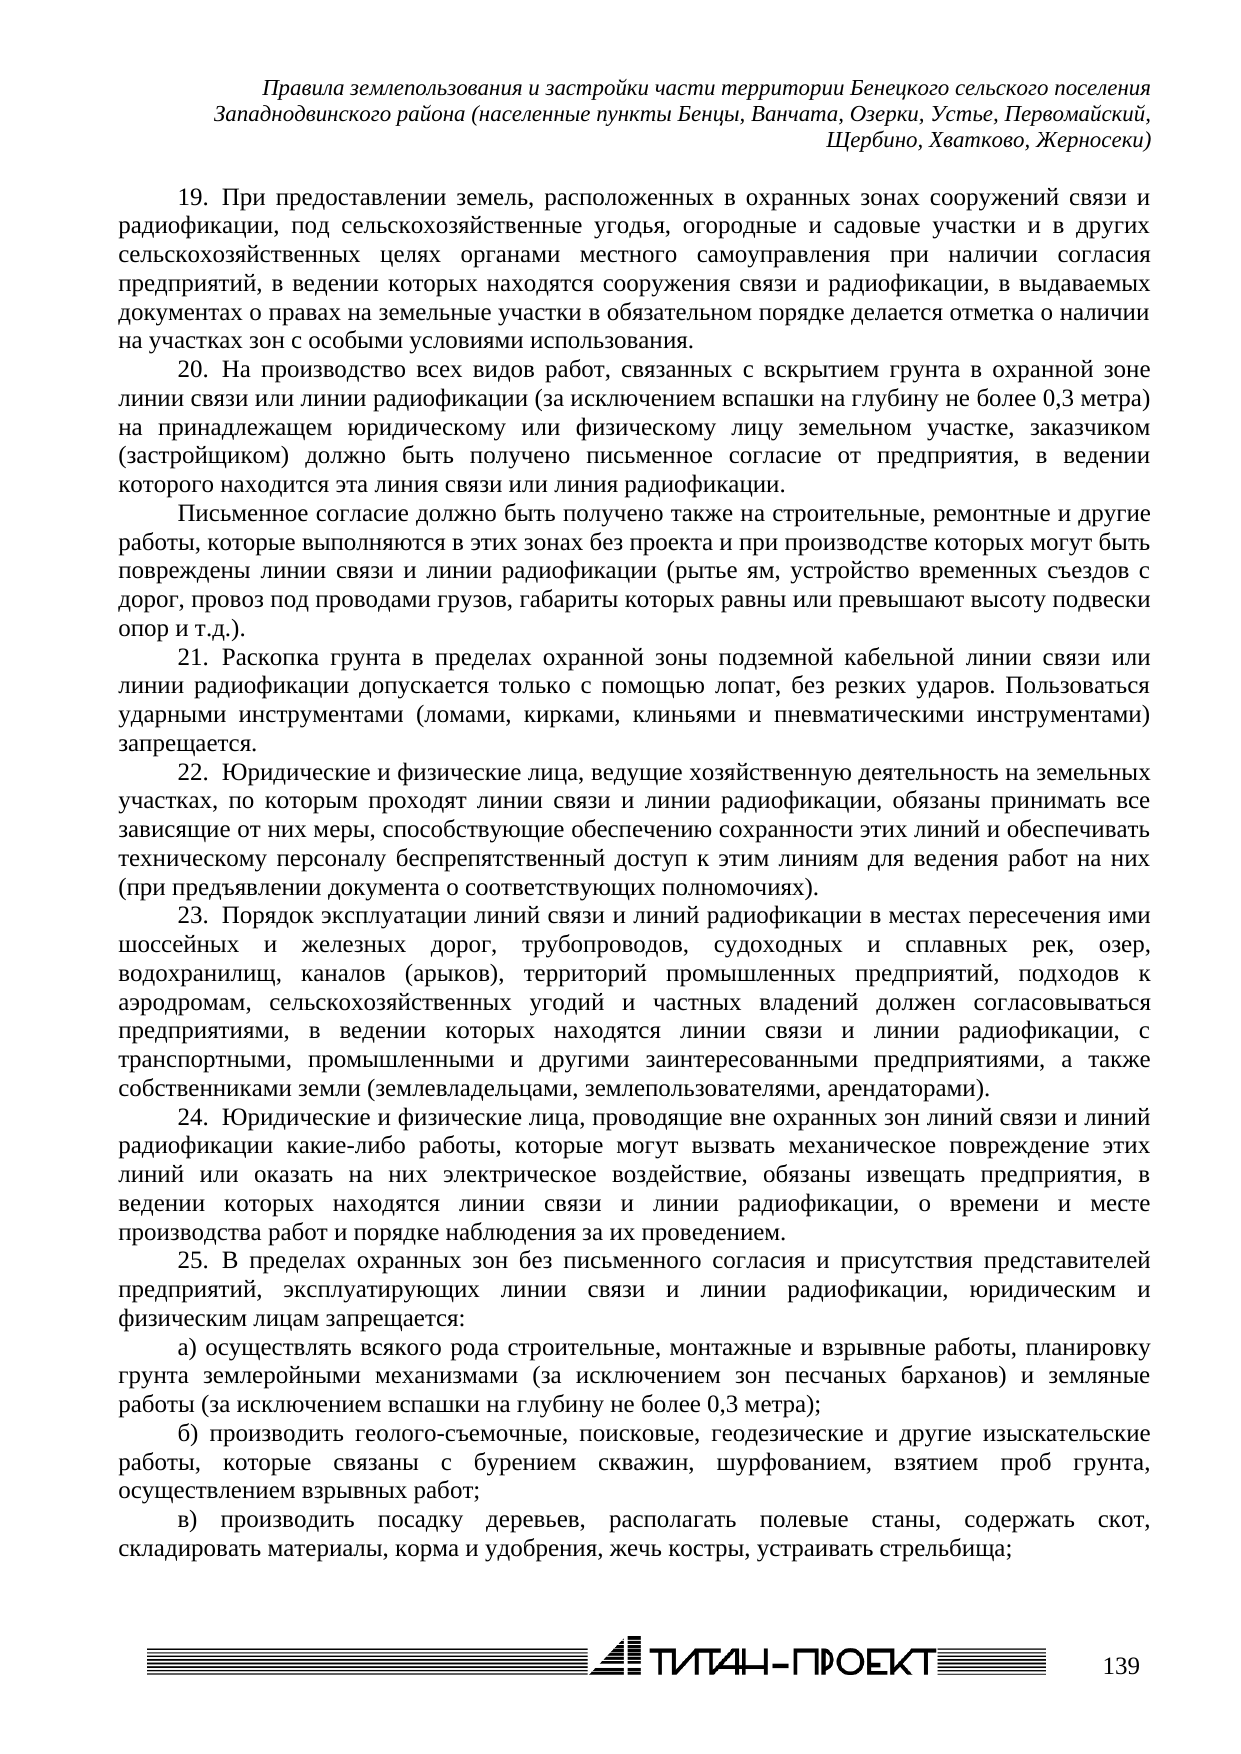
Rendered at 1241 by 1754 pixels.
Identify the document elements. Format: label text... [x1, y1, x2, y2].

text б) производить геолого-съемочные, поисковые, геодезические и другие изыскательские работы, которые связаны с бурением скважин, шурфованием, взятием проб грунта, осуществлением взрывных работ; [118, 1418, 1152, 1504]
picture [147, 1636, 1046, 1675]
list В пределах охранных зон без письменного согласия и присутствия представителей предприятий, эксплуатирующих линии связи и линии радиофикации, юридическим и физическим лицам запрещается: [118, 1245, 1152, 1332]
list Порядок эксплуатации линий связи и линий радиофикации в местах пересечения ими шоссейных и железных дорог, трубопроводов, судоходных и сплавных рек, озер, водохранилищ, каналов (арыков), территорий промышленных предприятий, подходов к аэродромам, сельскохозяйственных угодий и частных владений должен согласовываться предприятиями, в ведении которых находятся линии связи и линии радиофикации, с транспортными, промышленными и другими заинтересованными предприятиями, а также собственниками земли (землевладельцами, землепользователями, арендаторами). [118, 900, 1152, 1102]
list Юридические и физические лица, проводящие вне охранных зон линий связи и линий радиофикации какие-либо работы, которые могут вызвать механическое повреждение этих линий или оказать на них электрическое воздействие, обязаны извещать предприятия, в ведении которых находятся линии связи и линии радиофикации, о времени и месте производства работ и порядке наблюдения за их проведением. [118, 1102, 1152, 1245]
text Письменное согласие должно быть получено также на строительные, ремонтные и другие работы, которые выполняются в этих зонах без проекта и при производстве которых могут быть повреждены линии связи и линии радиофикации (рытье ям, устройство временных съездов с дорог, провоз под проводами грузов, габариты которых равны или превышают высоту подвески опор и т.д.). [118, 498, 1152, 642]
list Раскопка грунта в пределах охранной зоны подземной кабельной линии связи или линии радиофикации допускается только с помощью лопат, без резких ударов. Пользоваться ударными инструментами (ломами, кирками, клиньями и пневматическими инструментами) запрещается. [118, 642, 1152, 757]
text а) осуществлять всякого рода строительные, монтажные и взрывные работы, планировку грунта землеройными механизмами (за исключением зон песчаных барханов) и земляные работы (за исключением вспашки на глубину не более 0,3 метра); [118, 1332, 1152, 1418]
list Юридические и физические лица, ведущие хозяйственную деятельность на земельных участках, по которым проходят линии связи и линии радиофикации, обязаны принимать все зависящие от них меры, способствующие обеспечению сохранности этих линий и обеспечивать техническому персоналу беспрепятственный доступ к этим линиям для ведения работ на них (при предъявлении документа о соответствующих полномочиях). [118, 757, 1152, 900]
text в) производить посадку деревьев, располагать полевые станы, содержать скот, складировать материалы, корма и удобрения, жечь костры, устраивать стрельбища; [118, 1504, 1152, 1562]
list При предоставлении земель, расположенных в охранных зонах сооружений связи и радиофикации, под сельскохозяйственные угодья, огородные и садовые участки и в других сельскохозяйственных целях органами местного самоуправления при наличии согласия предприятий, в ведении которых находятся сооружения связи и радиофикации, в выдаваемых документах о правах на земельные участки в обязательном порядке делается отметка о наличии на участках зон с особыми условиями использования. [118, 182, 1152, 354]
list На производство всех видов работ, связанных с вскрытием грунта в охранной зоне линии связи или линии радиофикации (за исключением вспашки на глубину не более 0,3 метра) на принадлежащем юридическому или физическому лицу земельном участке, заказчиком (застройщиком) должно быть получено письменное согласие от предприятия, в ведении которого находится эта линия связи или линия радиофикации. [118, 354, 1152, 498]
